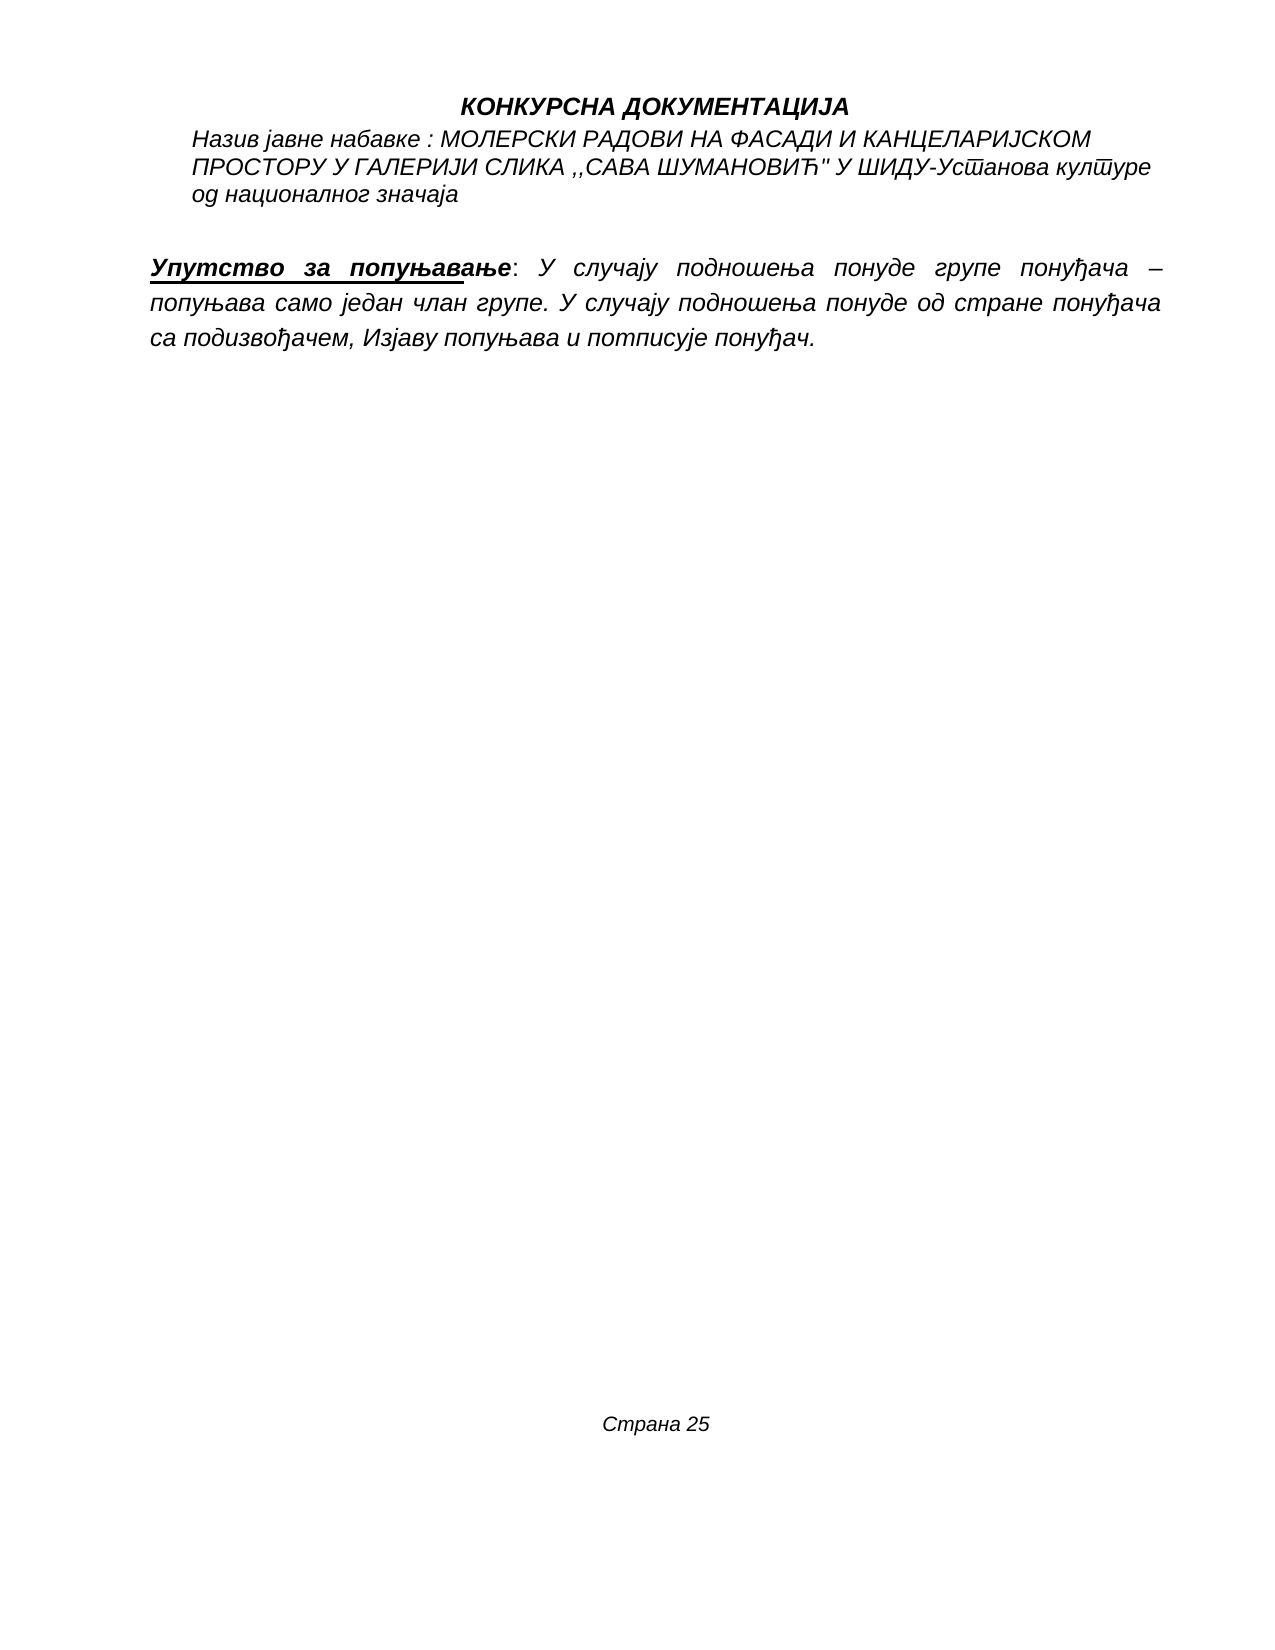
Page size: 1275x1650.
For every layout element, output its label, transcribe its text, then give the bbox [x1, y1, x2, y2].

text Упутство за попуњавање: У случају подношења понуде групе понуђача – попуњава само један члан групе. У случају подношења понуде од стране понуђача са подизвођачем, Изјаву попуњава и потписује понуђач. [150, 253, 1162, 352]
text КОНКУРСНА ДОКУМЕНТАЦИЈА [460, 92, 1162, 120]
text Страна 25 [162, 1412, 1150, 1436]
text Назив јавне набавке : МОЛЕРСКИ РАДОВИ НА ФАСАДИ И КАНЦЕЛАРИЈСКОМ ПРОСТОРУ У ГАЛЕРИЈИ СЛИКА ,,САВА ШУМАНОВИЋ'' У ШИДУ-Установа културе од националног значаја [192, 125, 1162, 208]
